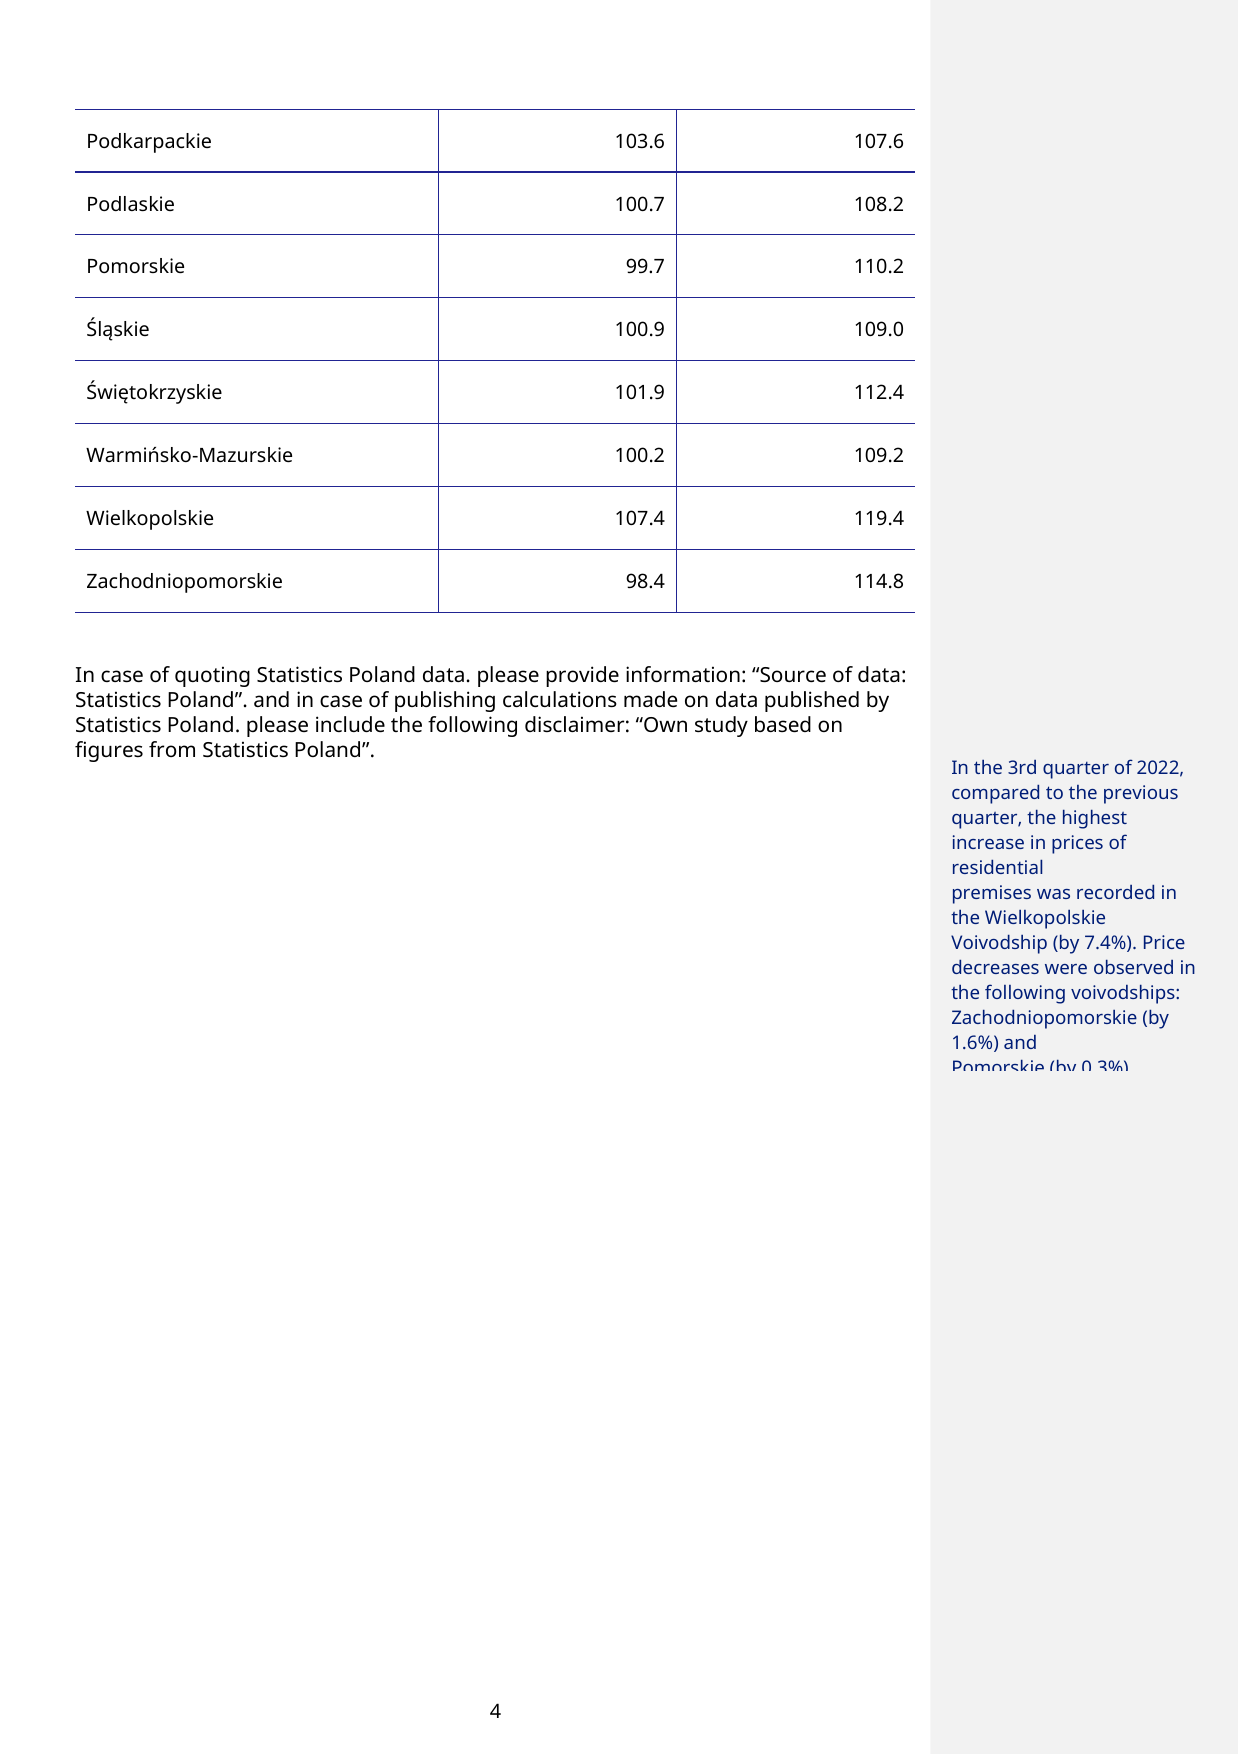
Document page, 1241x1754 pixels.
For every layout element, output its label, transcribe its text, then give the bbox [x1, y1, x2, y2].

table_cell 100.2 [439, 424, 676, 486]
text In case of quoting Statistics Poland data. please provide information: “Source of data: Statistics Poland”. and in case of publishing calculations made on data published by Statistics Poland. please include the following disclaimer: “Own study based on figures from Statistics Poland”. [75, 663, 915, 763]
table_cell 103.6 [439, 110, 676, 171]
table_cell Wielkopolskie [75, 487, 438, 549]
table_cell Świętokrzyskie [75, 361, 438, 423]
table_cell 109.0 [677, 298, 915, 360]
table_cell 119.4 [677, 487, 915, 549]
table_cell 107.4 [439, 487, 676, 549]
table_cell Podkarpackie [75, 110, 438, 171]
table_cell Podlaskie [75, 173, 438, 234]
table_cell Zachodniopomorskie [75, 550, 438, 612]
table_cell 114.8 [677, 550, 915, 612]
table_cell 99.7 [439, 235, 676, 297]
table_cell Śląskie [75, 298, 438, 360]
table_cell 108.2 [677, 173, 915, 234]
table_cell Warmińsko-Mazurskie [75, 424, 438, 486]
table_cell 98.4 [439, 550, 676, 612]
table_cell 100.7 [439, 173, 676, 234]
table_cell 100.9 [439, 298, 676, 360]
table_cell Pomorskie [75, 235, 438, 297]
table_cell 107.6 [677, 110, 915, 171]
table_cell 110.2 [677, 235, 915, 297]
table_cell 109.2 [677, 424, 915, 486]
table_cell 101.9 [439, 361, 676, 423]
table_cell 112.4 [677, 361, 915, 423]
